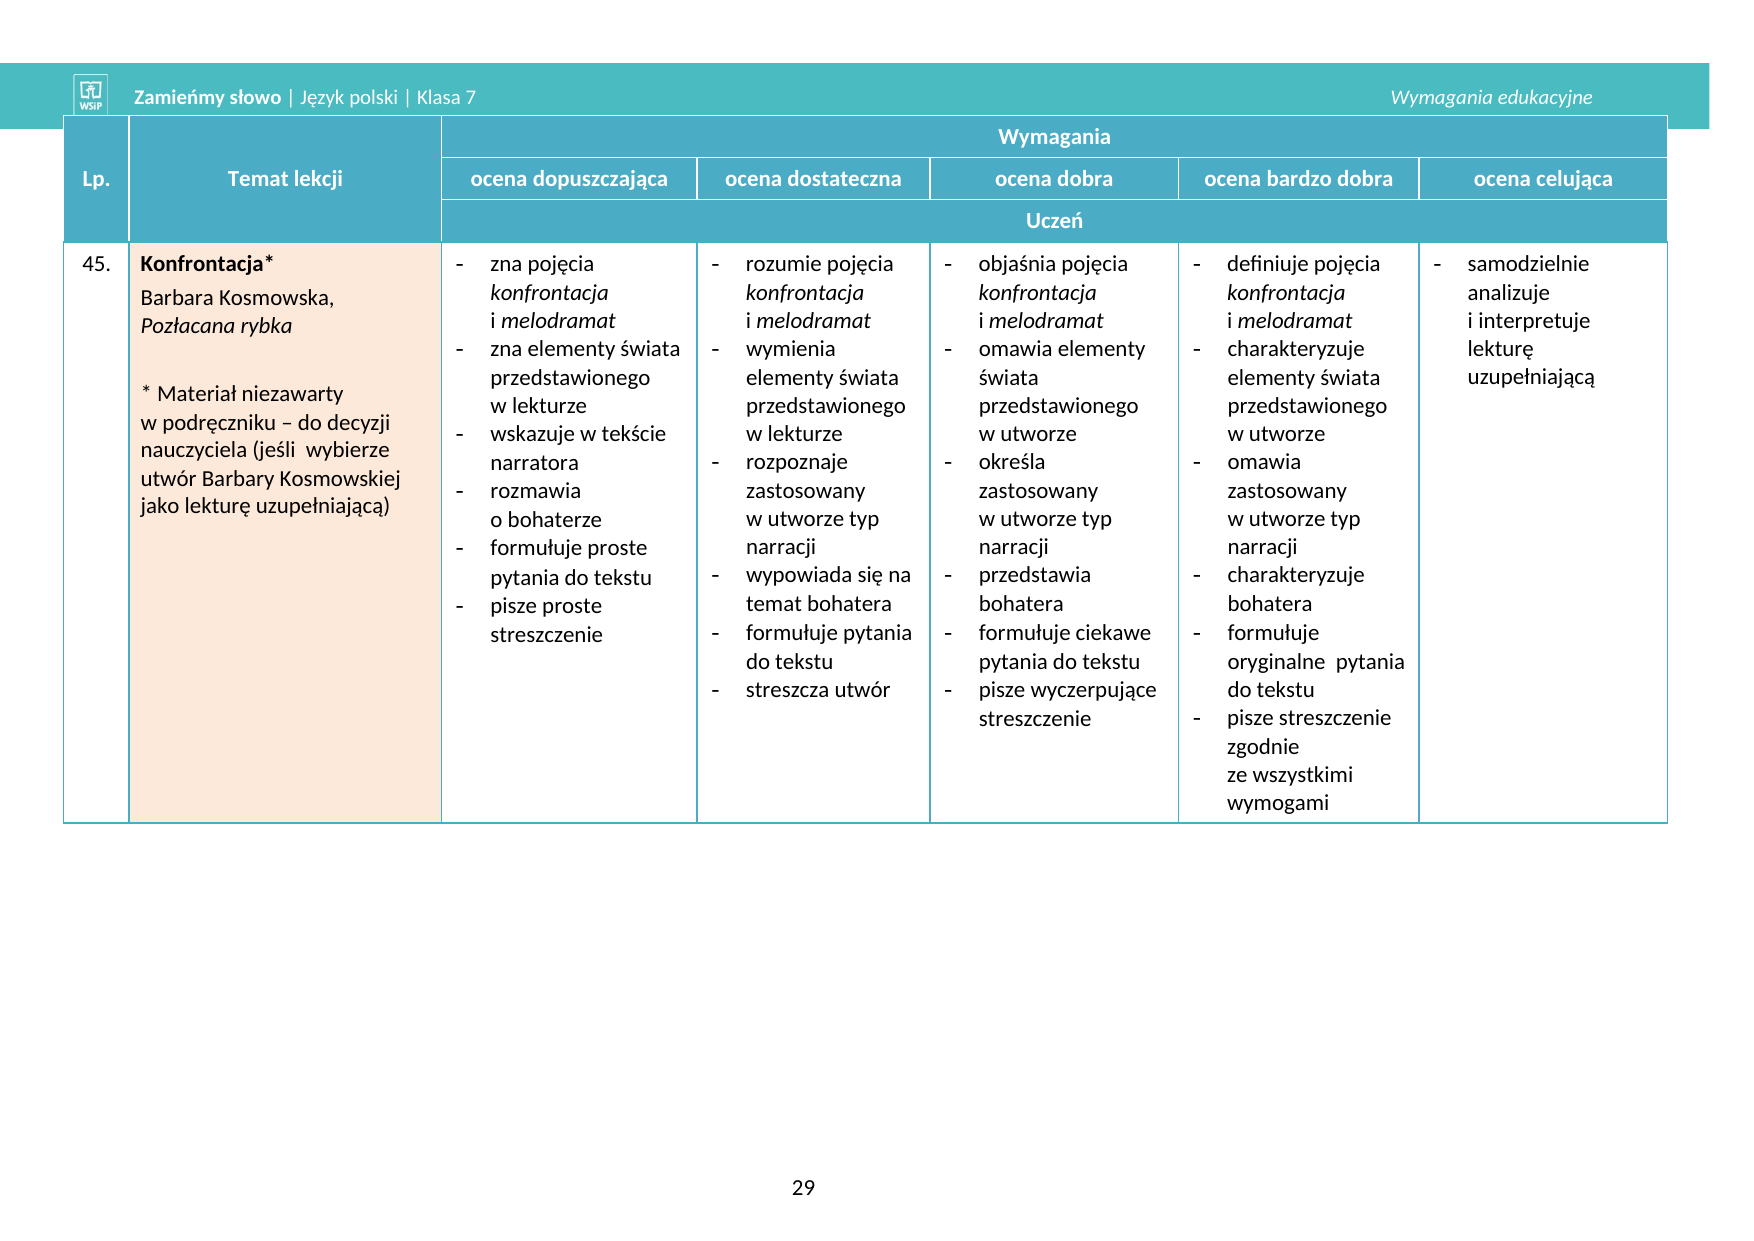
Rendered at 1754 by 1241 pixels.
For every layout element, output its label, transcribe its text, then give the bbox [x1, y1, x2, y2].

table_cell ocena dopuszczająca [442, 158, 696, 199]
table_cell ocena dobra [931, 158, 1178, 199]
table_cell definiuje pojęcia konfrontacja i melodramat charakteryzuje elementy świata przedstawionego w utworze omawia zastosowany w utworze typ narracji charakteryzuje bohatera formułuje oryginalne pytania do tekstu pisze streszczenie zgodnie ze wszystkimi wymogami [1179, 243, 1418, 822]
table_cell zna pojęcia konfrontacja i melodramat zna elementy świata przedstawionego w lekturze wskazuje w tekście narratora rozmawia o bohaterze formułuje proste pytania do tekstu pisze proste streszczenie [442, 243, 696, 822]
picture [0, 63, 1710, 129]
table_header Wymagania [442, 116, 1667, 157]
table_cell objaśnia pojęcia konfrontacja i melodramat omawia elementy świata przedstawionego w utworze określa zastosowany w utworze typ narracji przedstawia bohatera formułuje ciekawe pytania do tekstu pisze wyczerpujące streszczenie [931, 243, 1178, 822]
table_cell rozumie pojęcia konfrontacja i melodramat wymienia elementy świata przedstawionego w lekturze rozpoznaje zastosowany w utworze typ narracji wypowiada się na temat bohatera formułuje pytania do tekstu streszcza utwór [698, 243, 929, 822]
table_header Lp. [64, 116, 128, 241]
table_cell samodzielnie analizuje i interpretuje lekturę uzupełniającą [1420, 243, 1667, 822]
table_cell Uczeń [442, 200, 1667, 241]
table_cell 45. [64, 243, 128, 822]
table_header Temat lekcji [130, 116, 441, 241]
table_cell ocena bardzo dobra [1179, 158, 1418, 199]
table_cell ocena dostateczna [698, 158, 929, 199]
table_cell Konfrontacja* Barbara Kosmowska, Pozłacana rybka * Materiał niezawarty w podręczniku – do decyzji nauczyciela (jeśli wybierze utwór Barbary Kosmowskiej jako lekturę uzupełniającą) [130, 243, 441, 822]
table_cell ocena celująca [1420, 158, 1667, 199]
